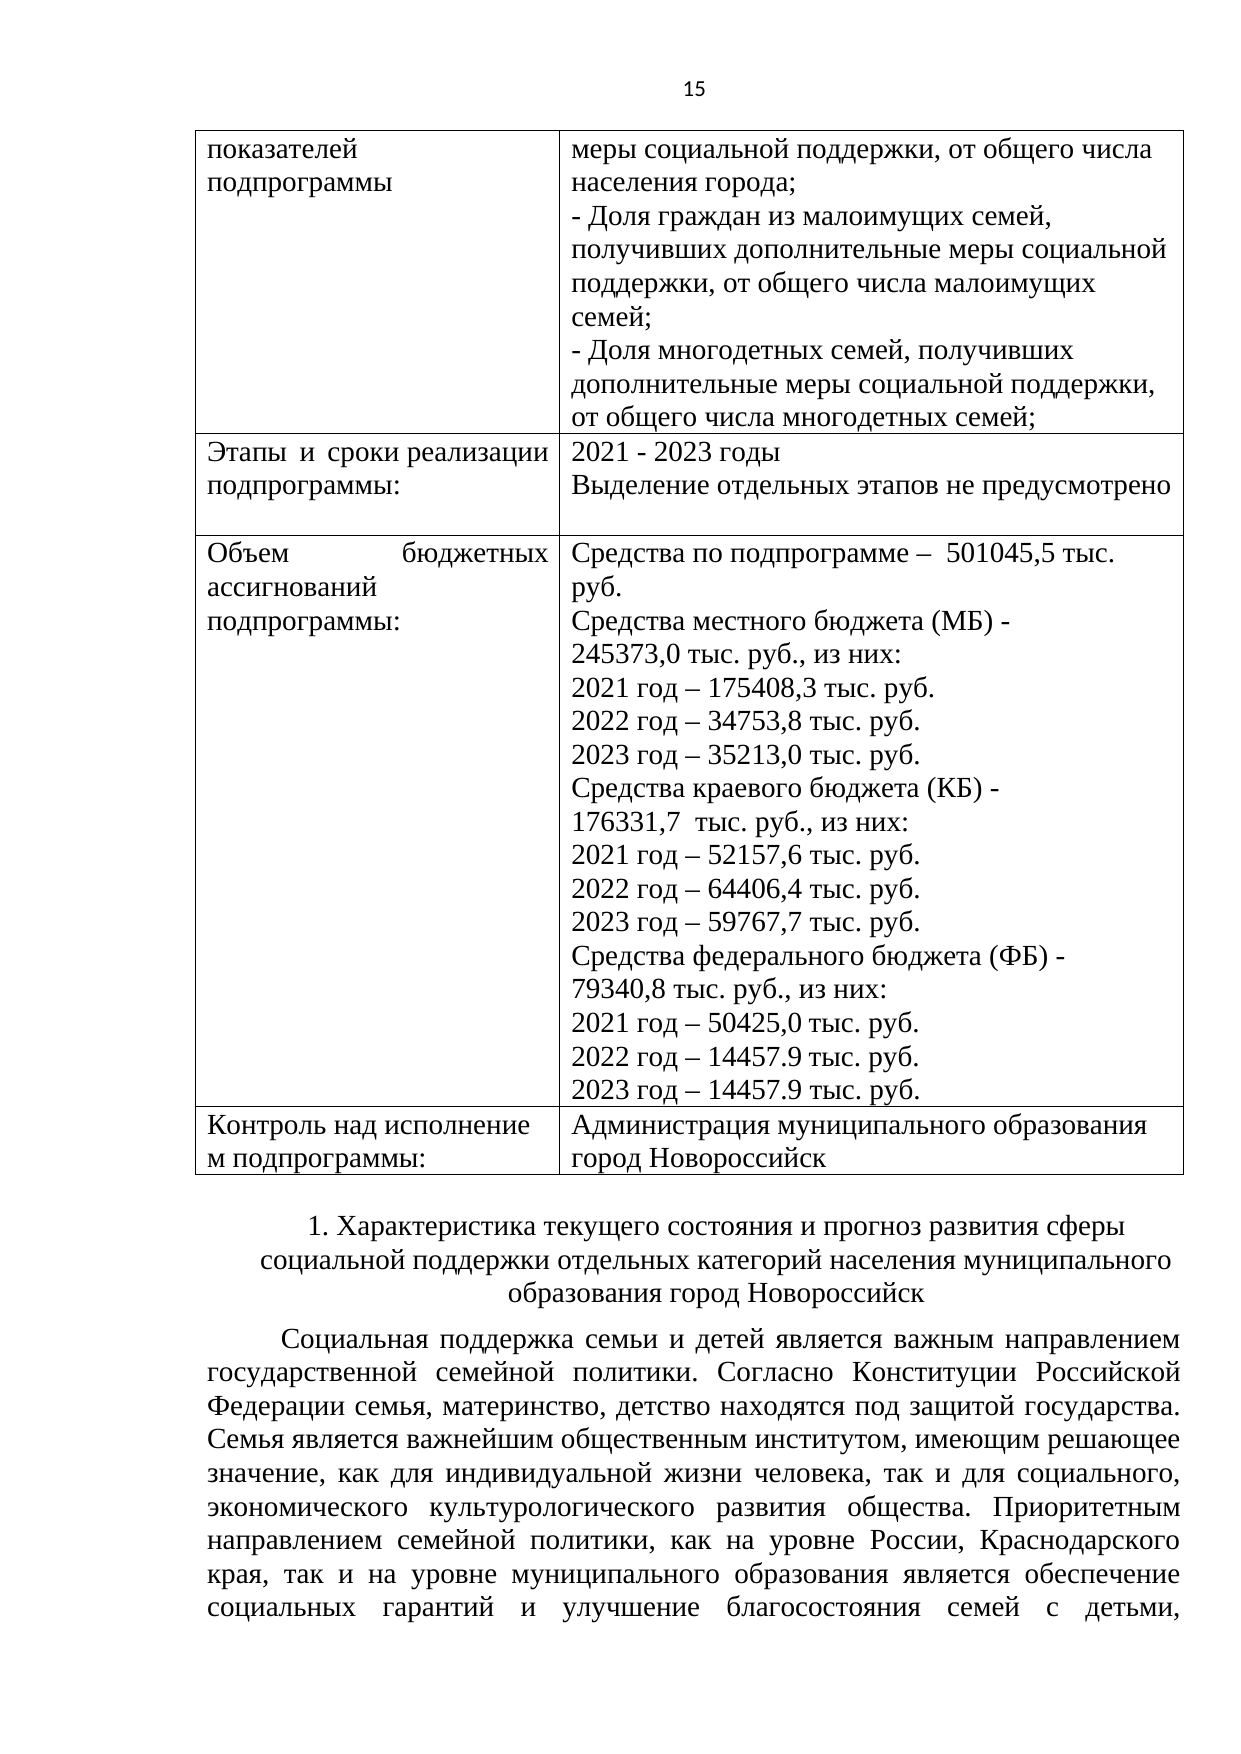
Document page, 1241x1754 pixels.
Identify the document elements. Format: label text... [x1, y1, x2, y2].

table_cell Объем бюджетных ассигнований подпрограммы: [196, 536, 559, 1106]
table_cell Этапы и сроки реализации подпрограммы: [196, 434, 559, 534]
table_cell Администрация муниципального образования город Новороссийск [560, 1107, 1183, 1174]
table_cell Контроль над исполнением подпрограммы: [196, 1107, 559, 1174]
table_cell 2021 - 2023 годы Выделение отдельных этапов не предусмотрено [560, 434, 1183, 534]
text 1. Характеристика текущего состояния и прогноз развития сферы социальной поддержки отдельных категорий населения муниципального образования город Новороссийск [251, 1175, 1181, 1309]
table_cell Средства по подпрограмме – 501045,5 тыс. руб. Средства местного бюджета (МБ) - 245373,0 тыс. руб., из них: 2021 год – 175408,3 тыс. руб. 2022 год – 34753,8 тыс. руб. 2023 год – 35213,0 тыс. руб. Средства краевого бюджета (КБ) - 176331,7 тыс. руб., из них: 2021 год – 52157,6 тыс. руб. 2022 год – 64406,4 тыс. руб. 2023 год – 59767,7 тыс. руб. Средства федерального бюджета (ФБ) - 79340,8 тыс. руб., из них: 2021 год – 50425,0 тыс. руб. 2022 год – 14457.9 тыс. руб. 2023 год – 14457.9 тыс. руб. [560, 536, 1183, 1106]
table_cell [560, 131, 1183, 433]
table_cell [196, 131, 559, 433]
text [207, 1321, 1181, 1623]
